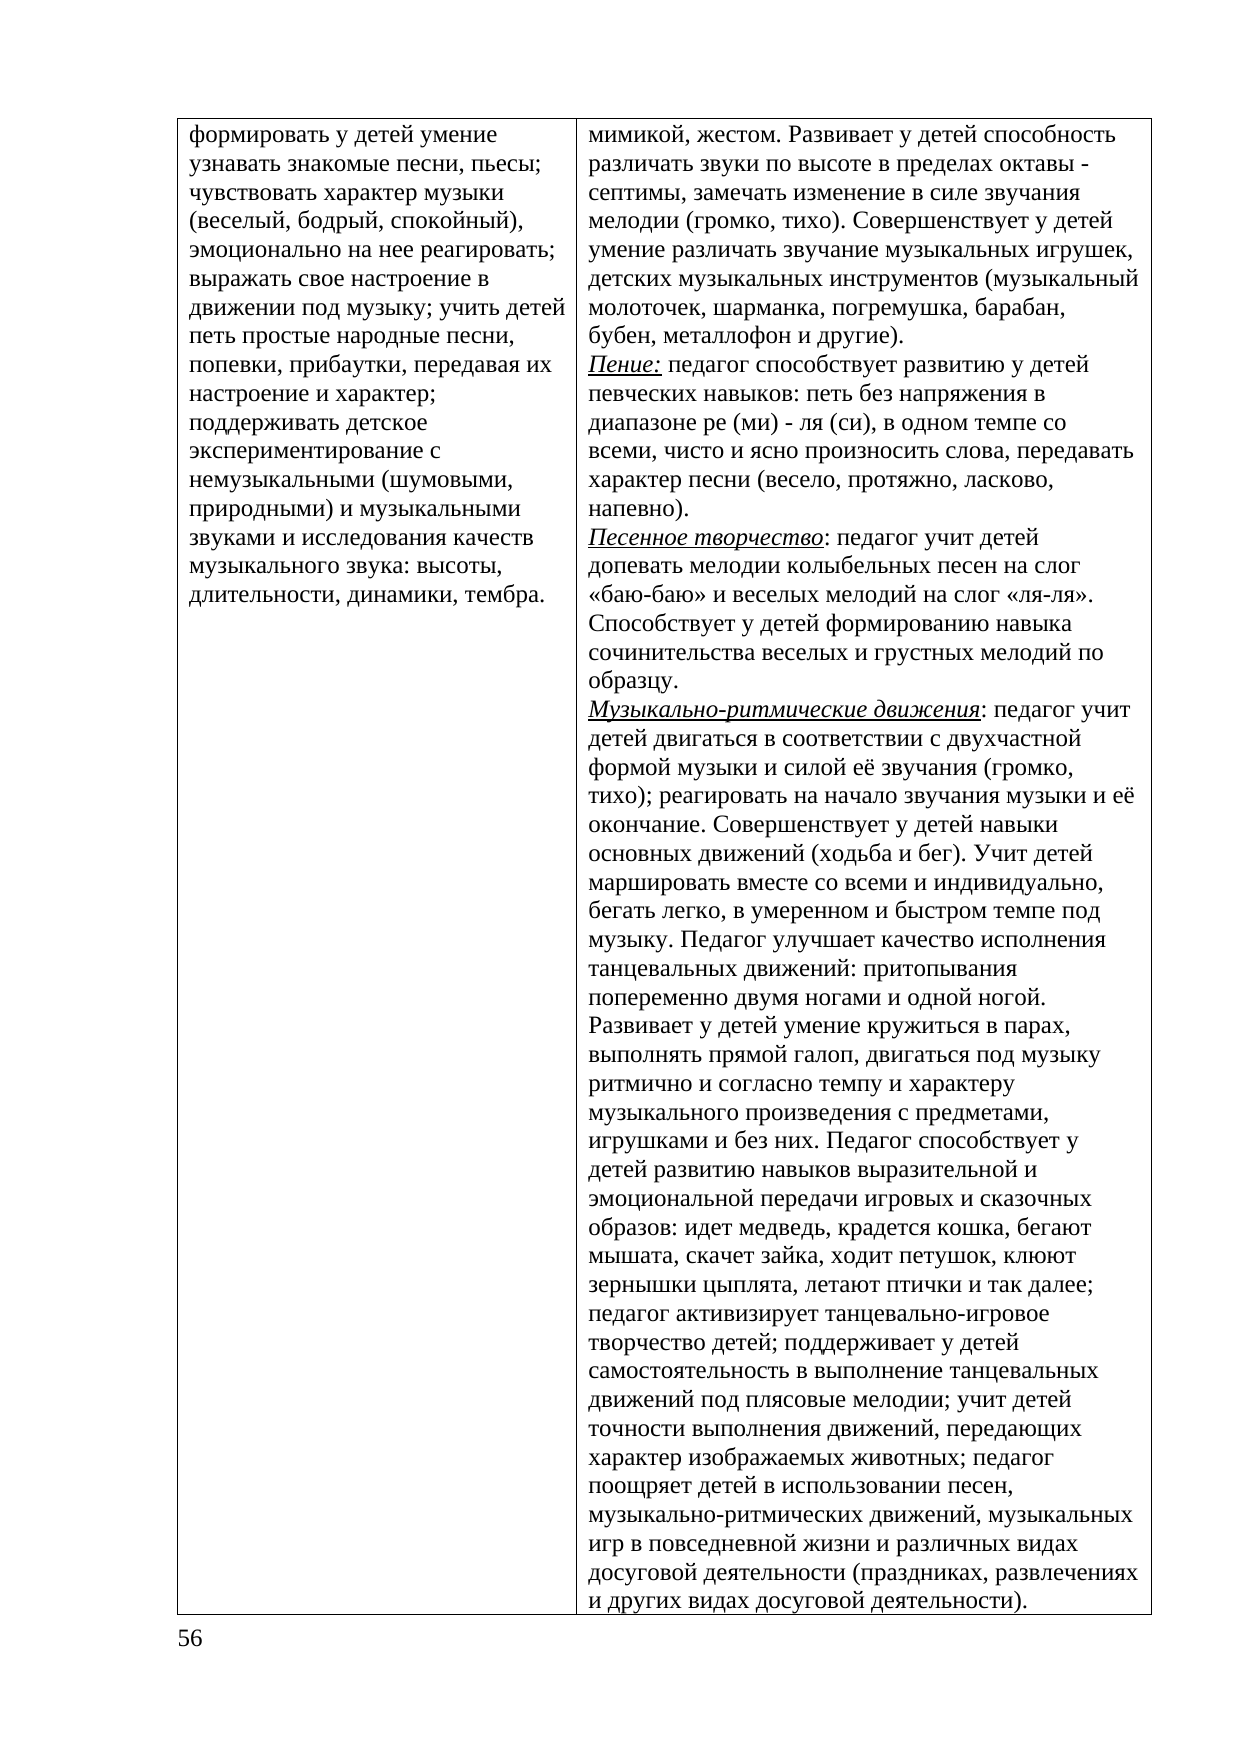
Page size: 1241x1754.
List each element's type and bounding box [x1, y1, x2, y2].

table_cell [178, 119, 576, 1614]
table_cell [577, 119, 1151, 1614]
